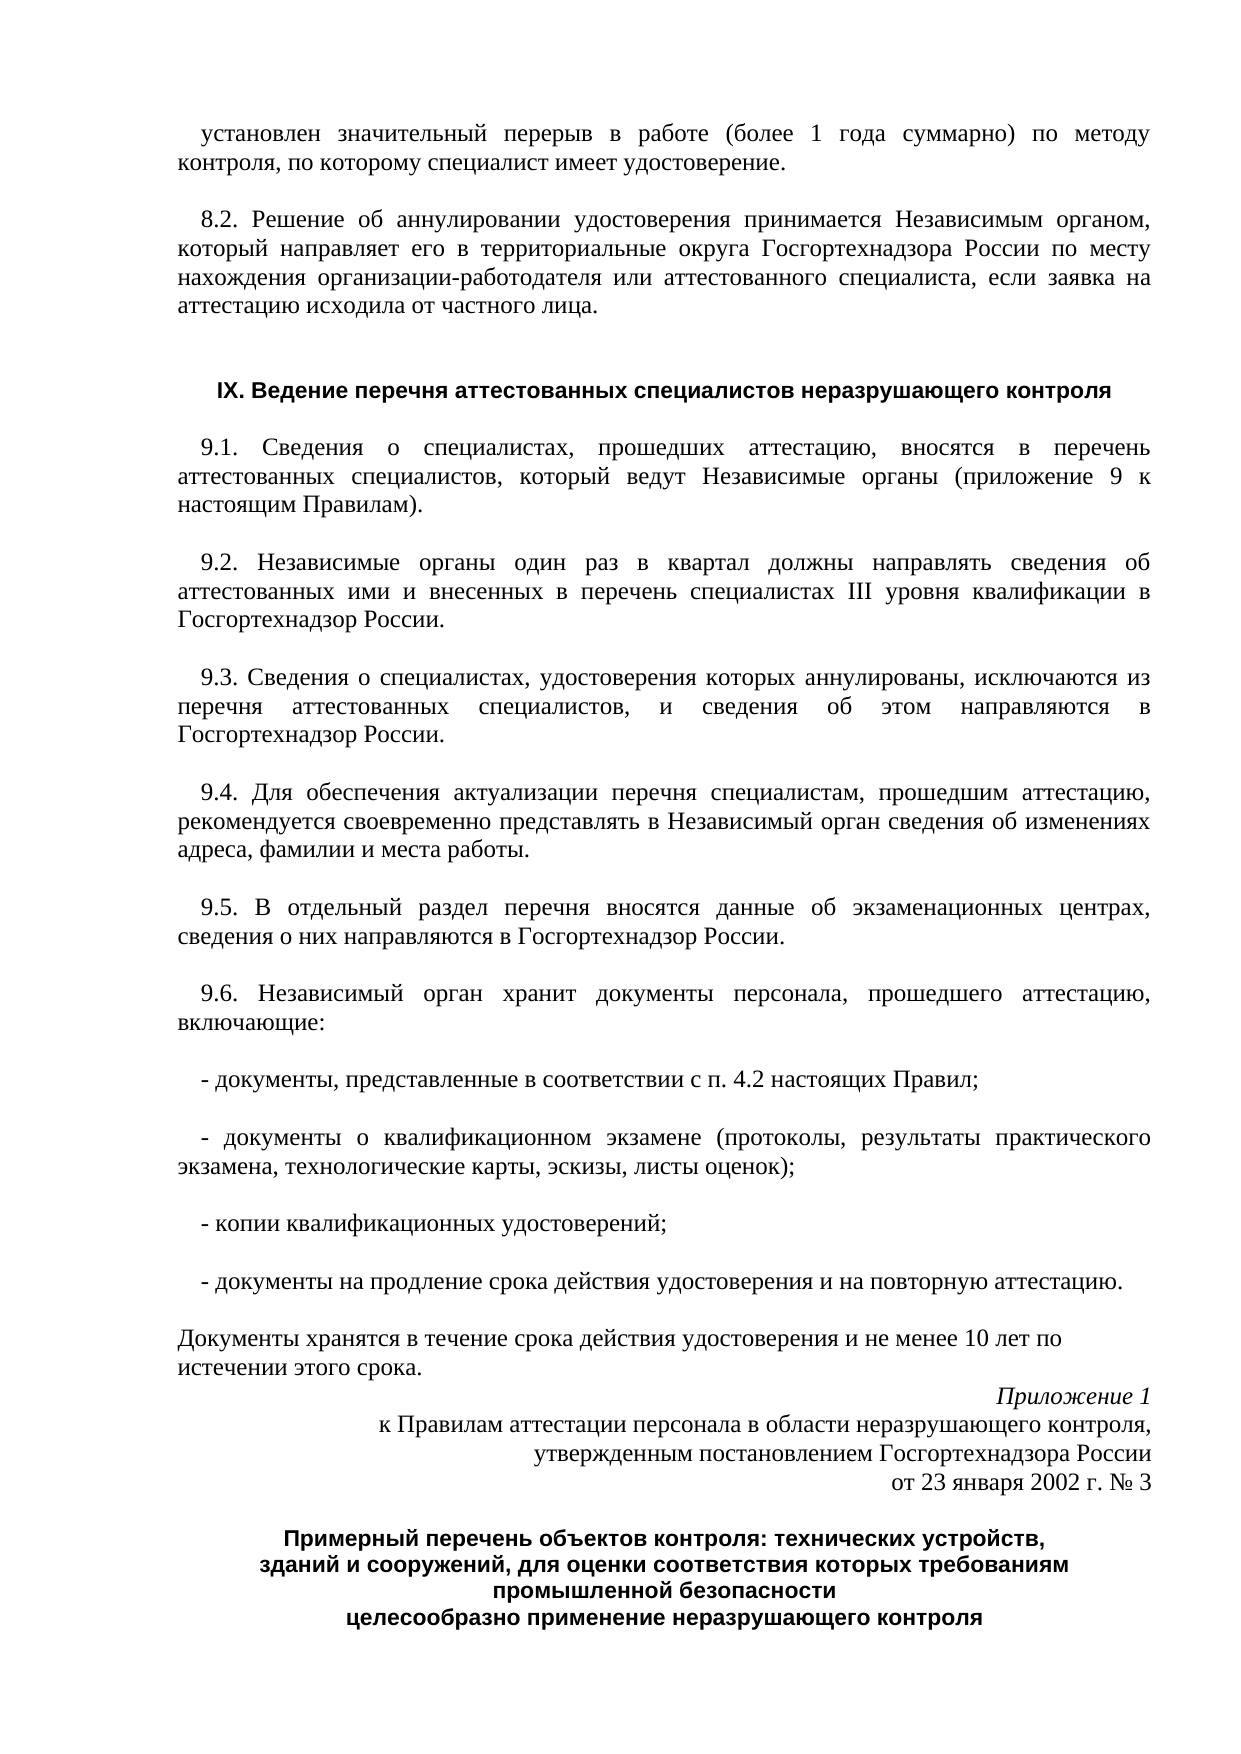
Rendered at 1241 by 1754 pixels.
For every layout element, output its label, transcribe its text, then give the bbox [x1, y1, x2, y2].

text - документы, представленные в соответствии с п. 4.2 настоящих Правил; [177, 1064, 1152, 1093]
text Документы хранятся в течение срока действия удостоверения и не менее 10 лет по истечении этого срока. [177, 1323, 1152, 1381]
subtitle IX. Ведение перечня аттестованных специалистов неразрушающего контроля [177, 377, 1152, 403]
text - документы о квалификационном экзамене (протоколы, результаты практического экзамена, технологические карты, эскизы, листы оценок); [177, 1122, 1152, 1179]
text установлен значительный перерыв в работе (более 1 года суммарно) по методу контроля, по которому специалист имеет удостоверение. [177, 118, 1152, 176]
text 9.2. Независимые органы один раз в квартал должны направлять сведения об аттестованных ими и внесенных в перечень специалистах III уровня квалификации в Госгортехнадзор России. [177, 547, 1152, 633]
text - документы на продление срока действия удостоверения и на повторную аттестацию. [177, 1266, 1152, 1294]
text 9.1. Сведения о специалистах, прошедших аттестацию, вносятся в перечень аттестованных специалистов, который ведут Независимые органы (приложение 9 к настоящим Правилам). [177, 432, 1152, 518]
subtitle целесообразно применение неразрушающего контроля [177, 1603, 1152, 1630]
text 9.6. Независимый орган хранит документы персонала, прошедшего аттестацию, включающие: [177, 978, 1152, 1036]
text к Правилам аттестации персонала в области неразрушающего контроля, [177, 1409, 1152, 1438]
text 9.4. Для обеспечения актуализации перечня специалистам, прошедшим аттестацию, рекомендуется своевременно представлять в Независимый орган сведения об изменениях адреса, фамилии и места работы. [177, 777, 1152, 863]
text от 23 января 2002 г. № 3 [177, 1467, 1152, 1496]
text Приложение 1 [177, 1381, 1152, 1409]
text утвержденным постановлением Госгортехнадзора России [177, 1438, 1152, 1467]
subtitle зданий и сооружений, для оценки соответствия которых требованиям промышленной безопасности [177, 1551, 1152, 1603]
text 9.3. Сведения о специалистах, удостоверения которых аннулированы, исключаются из перечня аттестованных специалистов, и сведения об этом направляются в Госгортехнадзор России. [177, 662, 1152, 748]
text - копии квалификационных удостоверений; [177, 1208, 1152, 1237]
subtitle Примерный перечень объектов контроля: технических устройств, [177, 1524, 1152, 1551]
text 8.2. Решение об аннулировании удостоверения принимается Независимым органом, который направляет его в территориальные округа Госгортехнадзора России по месту нахождения организации-работодателя или аттестованного специалиста, если заявка на аттестацию исходила от частного лица. [177, 204, 1152, 319]
text 9.5. В отдельный раздел перечня вносятся данные об экзаменационных центрах, сведения о них направляются в Госгортехнадзор России. [177, 892, 1152, 949]
